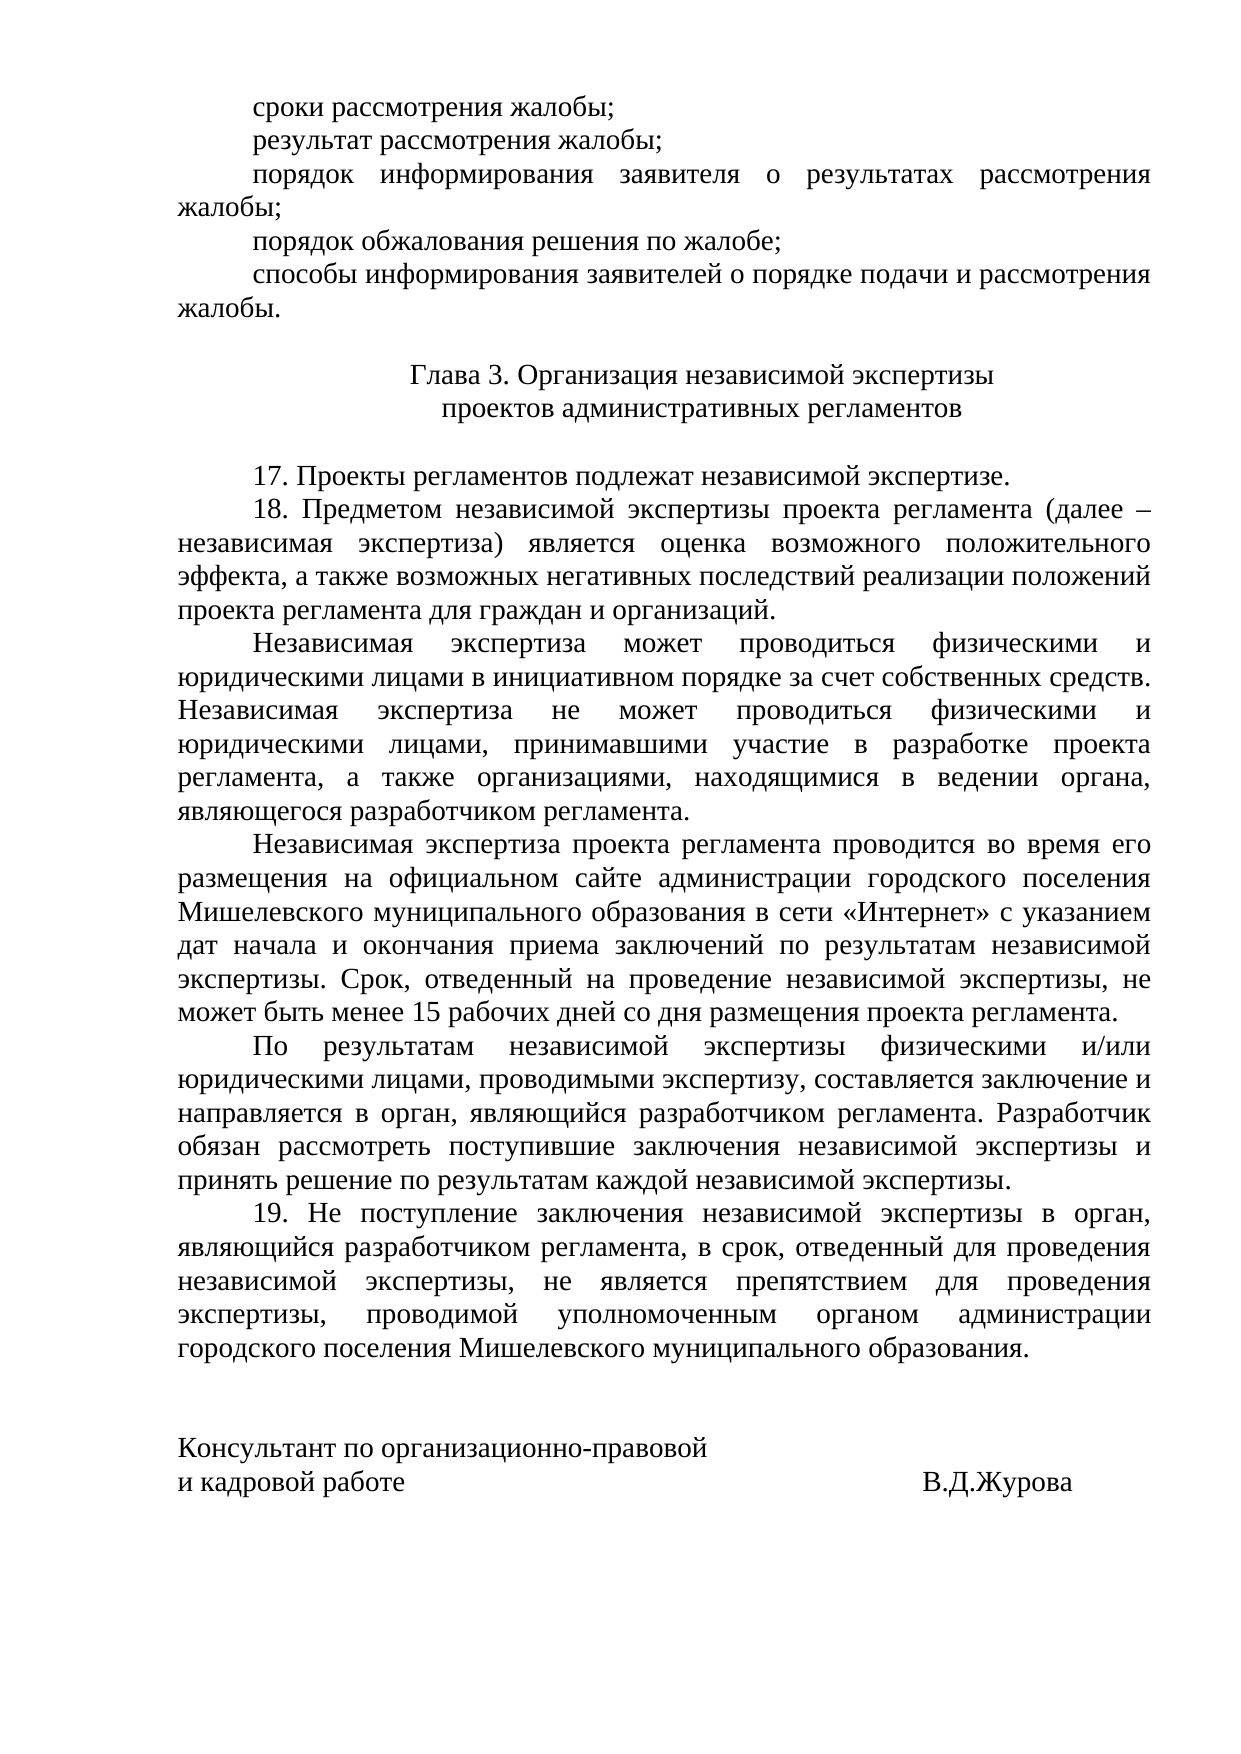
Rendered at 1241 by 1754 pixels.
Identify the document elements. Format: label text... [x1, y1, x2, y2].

text Глава 3. Организация независимой экспертизы [177, 357, 1152, 391]
text Независимая экспертиза проекта регламента проводится во время его размещения на официальном сайте администрации городского поселения Мишелевского муниципального образования в сети «Интернет» с указанием дат начала и окончания приема заключений по результатам независимой экспертизы. Срок, отведенный на проведение независимой экспертизы, не может быть менее 15 рабочих дней со дня размещения проекта регламента. [177, 827, 1152, 1028]
text Независимая экспертиза может проводиться физическими и юридическими лицами в инициативном порядке за счет собственных средств. Независимая экспертиза не может проводиться физическими и юридическими лицами, принимавшими участие в разработке проекта регламента, а также организациями, находящимися в ведении органа, являющегося разработчиком регламента. [177, 625, 1152, 827]
text 18. Предметом независимой экспертизы проекта регламента (далее – независимая экспертиза) является оценка возможного положительного эффекта, а также возможных негативных последствий реализации положений проекта регламента для граждан и организаций. [177, 491, 1152, 625]
text порядок информирования заявителя о результатах рассмотрения жалобы; [177, 156, 1152, 223]
text проектов административных регламентов [177, 391, 1152, 424]
text результат рассмотрения жалобы; [177, 122, 1152, 156]
text 19. Не поступление заключения независимой экспертизы в орган, являющийся разработчиком регламента, в срок, отведенный для проведения независимой экспертизы, не является препятствием для проведения экспертизы, проводимой уполномоченным органом администрации городского поселения Мишелевского муниципального образования. [177, 1196, 1152, 1363]
text Консультант по организационно-правовой [177, 1430, 1152, 1464]
text сроки рассмотрения жалобы; [177, 89, 1152, 122]
text По результатам независимой экспертизы физическими и/или юридическими лицами, проводимыми экспертизу, составляется заключение и направляется в орган, являющийся разработчиком регламента. Разработчик обязан рассмотреть поступившие заключения независимой экспертизы и принять решение по результатам каждой независимой экспертизы. [177, 1028, 1152, 1196]
text способы информирования заявителей о порядке подачи и рассмотрения жалобы. [177, 256, 1152, 323]
text порядок обжалования решения по жалобе; [177, 223, 1152, 256]
text и кадровой работе В.Д.Журова [177, 1464, 1152, 1497]
text 17. Проекты регламентов подлежат независимой экспертизе. [177, 458, 1152, 491]
